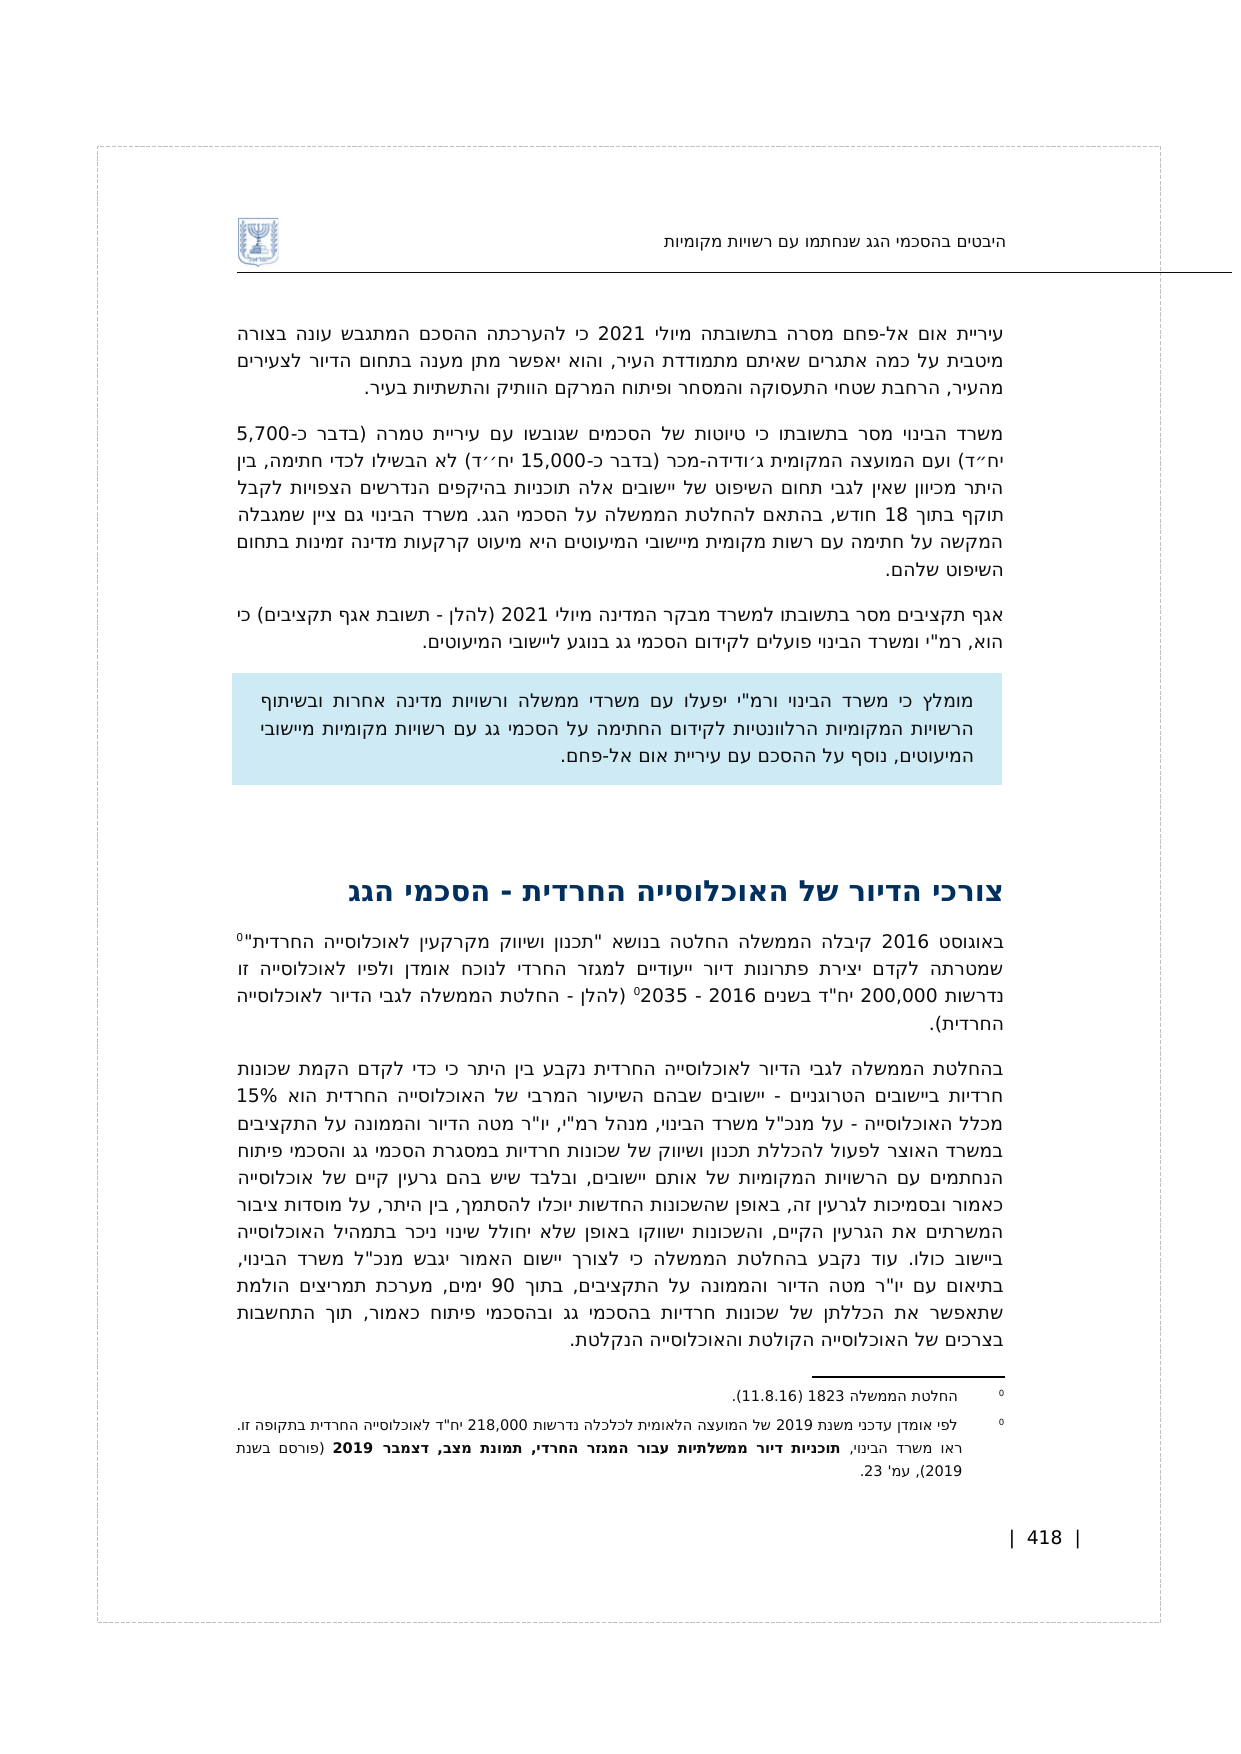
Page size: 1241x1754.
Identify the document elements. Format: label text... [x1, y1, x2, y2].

text עיריית אום אל-פחם מסרה בתשובתה מיולי 2021 כי להערכתה ההסכם המתגבש עונה בצורה מיטבית על כמה אתגרים שאיתם מתמודדת העיר, והוא יאפשר מתן מענה בתחום הדיור לצעירים מהעיר, הרחבת שטחי התעסוקה והמסחר ופיתוח המרקם הוותיק והתשתיות בעיר. [236, 319, 1004, 400]
text צורכי הדיור של האוכלוסייה החרדית - הסכמי הגג [236, 874, 1004, 908]
text משרד הבינוי מסר בתשובתו כי טיוטות של הסכמים שגובשו עם עיריית טמרה (בדבר כ-5,700 יח״ד) ועם המועצה המקומית ג׳ודידה-מכר (בדבר כ-15,000 יח׳׳ד) לא הבשילו לכדי חתימה, בין היתר מכיוון שאין לגבי תחום השיפוט של יישובים אלה תוכניות בהיקפים הנדרשים הצפויות לקבל תוקף בתוך 18 חודש, בהתאם להחלטת הממשלה על הסכמי הגג. משרד הבינוי גם ציין שמגבלה המקשה על חתימה עם רשות מקומית מיישובי המיעוטים היא מיעוט קרקעות מדינה זמינות בתחום השיפוט שלהם. [236, 419, 1004, 581]
text בהחלטת הממשלה לגבי הדיור לאוכלוסייה החרדית נקבע בין היתר כי כדי לקדם הקמת שכונות חרדיות ביישובים הטרוגניים - יישובים שבהם השיעור המרבי של האוכלוסייה החרדית הוא 15% מכלל האוכלוסייה - על מנכ"ל משרד הבינוי, מנהל רמ"י, יו"ר מטה הדיור והממונה על התקציבים במשרד האוצר לפעול להכללת תכנון ושיווק של שכונות חרדיות במסגרת הסכמי גג והסכמי פיתוח הנחתמים עם הרשויות המקומיות של אותם יישובים, ובלבד שיש בהם גרעין קיים של אוכלוסייה כאמור ובסמיכות לגרעין זה, באופן שהשכונות החדשות יוכלו להסתמך, בין היתר, על מוסדות ציבור המשרתים את הגרעין הקיים, והשכונות ישווקו באופן שלא יחולל שינוי ניכר בתמהיל האוכלוסייה ביישוב כולו. עוד נקבע בהחלטת הממשלה כי לצורך יישום האמור יגבש מנכ"ל משרד הבינוי, בתיאום עם יו"ר מטה הדיור והממונה על התקציבים, בתוך 90 ימים, מערכת תמריצים הולמת שתאפשר את הכללתן של שכונות חרדיות בהסכמי גג ובהסכמי פיתוח כאמור, תוך התחשבות בצרכים של האוכלוסייה הקולטת והאוכלוסייה הנקלטת. [236, 1054, 1004, 1352]
text באוגוסט 2016 קיבלה הממשלה החלטה בנושא "תכנון ושיווק מקרקעין לאוכלוסייה החרדית" שמטרתה לקדם יצירת פתרונות דיור ייעודיים למגזר החרדי לנוכח אומדן ולפיו לאוכלוסייה זו נדרשות 200,000 יח"ד בשנים 2016 - 2035 (להלן - החלטת הממשלה לגבי הדיור לאוכלוסייה החרדית). [236, 927, 1004, 1035]
text אגף תקציבים מסר בתשובתו למשרד מבקר המדינה מיולי 2021 (להלן - תשובת אגף תקציבים) כי הוא, רמ"י ומשרד הבינוי פועלים לקידום הסכמי גג בנוגע ליישובי המיעוטים. [236, 600, 1004, 654]
text מומלץ כי משרד הבינוי ורמ"י יפעלו עם משרדי ממשלה ורשויות מדינה אחרות ובשיתוף הרשויות המקומיות הרלוונטיות לקידום החתימה על הסכמי גג עם רשויות מקומיות מיישובי המיעוטים, נוסף על ההסכם עם עיריית אום אל-פחם. [237, 678, 997, 780]
